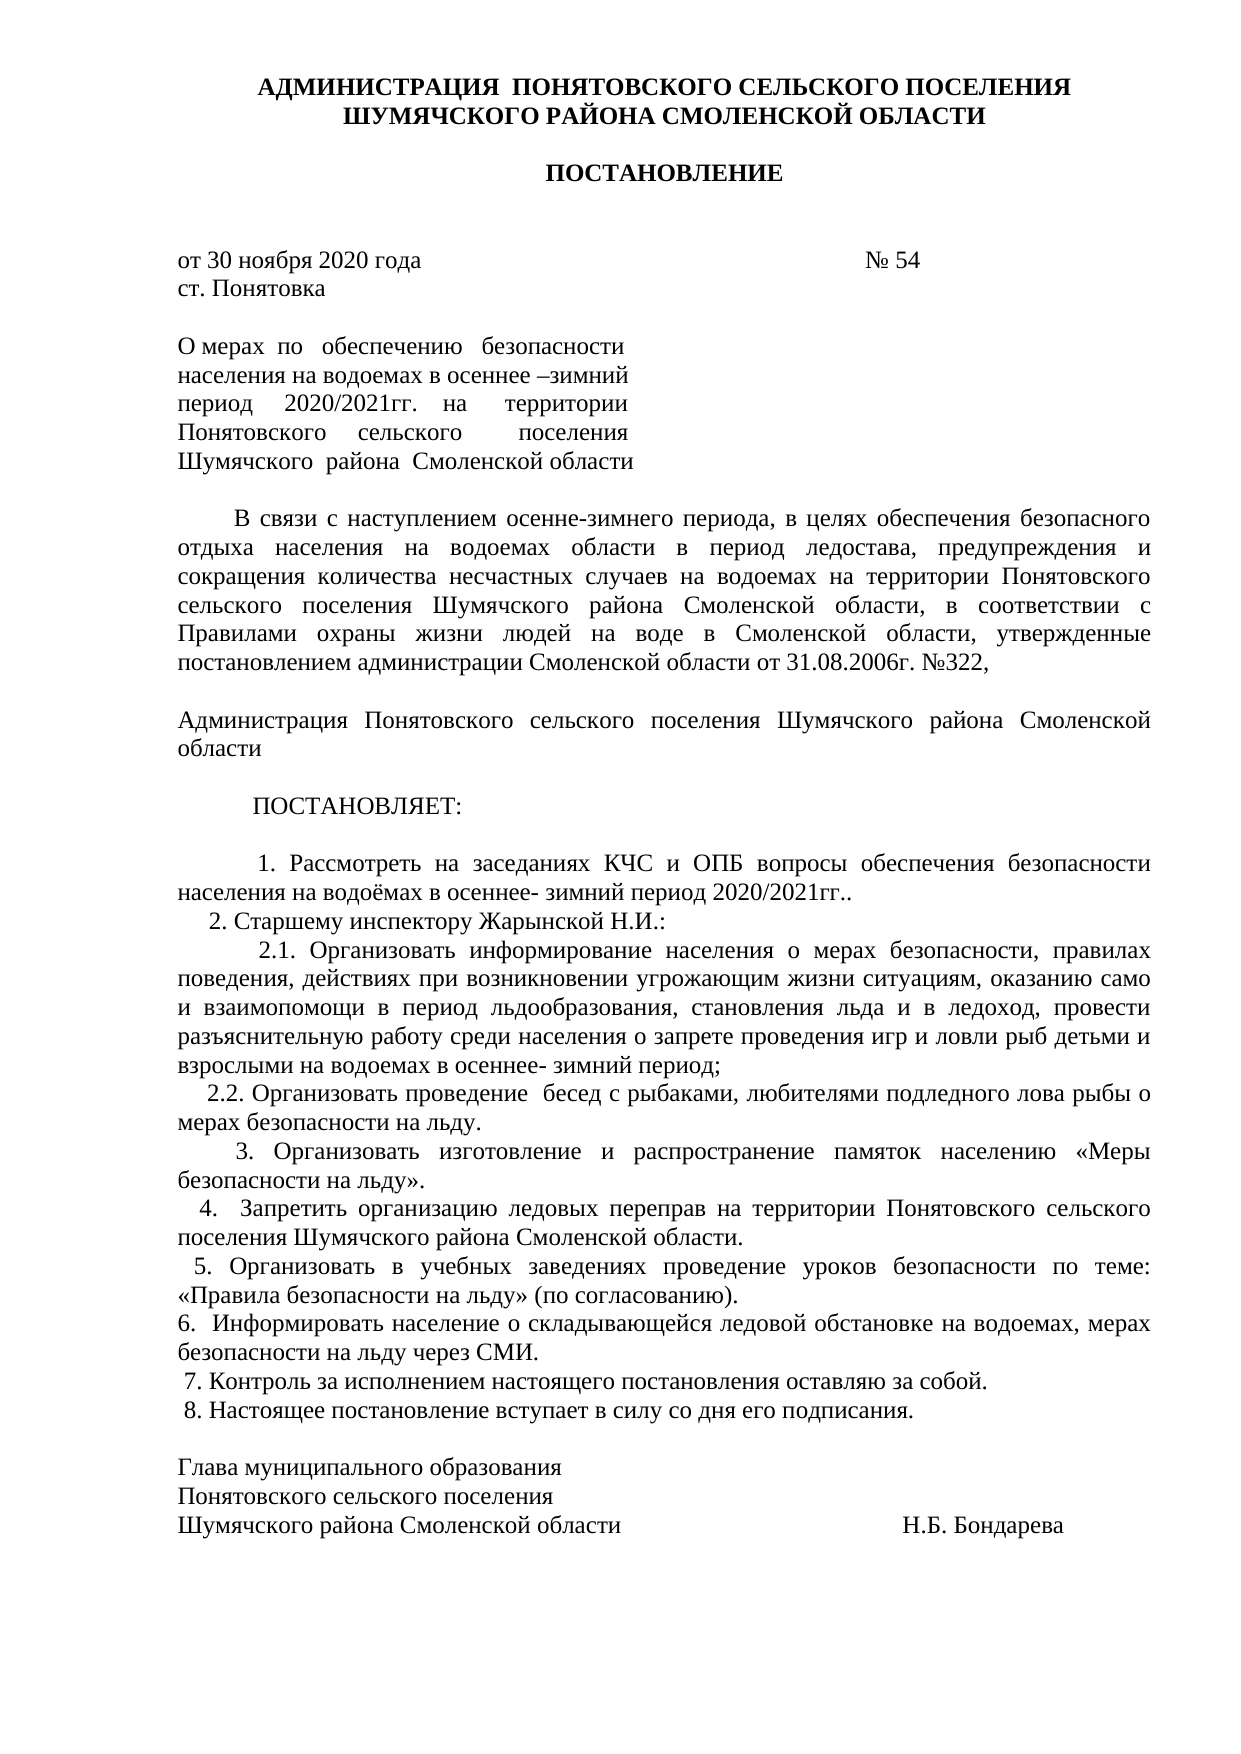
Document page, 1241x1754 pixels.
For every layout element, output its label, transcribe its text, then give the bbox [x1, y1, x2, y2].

text О мерах по обеспечению безопасности [177, 331, 1152, 360]
text 3. Организовать изготовление и распространение памяток населению «Меры безопасности на льду». [177, 1136, 1152, 1193]
text период 2020/2021гг. на территории [177, 388, 1152, 417]
text 2. Старшему инспектору Жарынской Н.И.: [177, 906, 1152, 935]
text 7. Контроль за исполнением настоящего постановления оставляю за собой. [177, 1366, 1152, 1395]
text от 30 ноября 2020 года № 54 [177, 245, 1152, 273]
text Администрация Понятовского сельского поселения Шумячского района Смоленской области [177, 705, 1152, 762]
text Понятовского сельского поселения [177, 1481, 1152, 1510]
text 1. Рассмотреть на заседаниях КЧС и ОПБ вопросы обеспечения безопасности населения на водоёмах в осеннее- зимний период 2020/2021гг.. [177, 848, 1152, 906]
text 2.2. Организовать проведение бесед с рыбаками, любителями подледного лова рыбы о мерах безопасности на льду. [177, 1078, 1152, 1136]
text Шумячского района Смоленской области Н.Б. Бондарева [177, 1510, 1152, 1538]
text ст. Понятовка [177, 273, 1152, 302]
text ПОСТАНОВЛЕНИЕ [177, 158, 1152, 187]
text ПОСТАНОВЛЯЕТ: [177, 791, 1152, 820]
text 5. Организовать в учебных заведениях проведение уроков безопасности по теме: «Правила безопасности на льду» (по согласованию). [177, 1251, 1152, 1308]
text населения на водоемах в осеннее –зимний [177, 360, 1152, 388]
text Глава муниципального образования [177, 1452, 1152, 1481]
text 8. Настоящее постановление вступает в силу со дня его подписания. [177, 1395, 1152, 1423]
text АДМИНИСТРАЦИЯ ПОНЯТОВСКОГО СЕЛЬСКОГО ПОСЕЛЕНИЯ ШУМЯЧСКОГО РАЙОНА СМОЛЕНСКОЙ ОБЛАСТИ [177, 72, 1152, 130]
text Понятовского сельского поселения [177, 417, 1152, 446]
text В связи с наступлением осенне-зимнего периода, в целях обеспечения безопасного отдыха населения на водоемах области в период ледостава, предупреждения и сокращения количества несчастных случаев на водоемах на территории Понятовского сельского поселения Шумячского района Смоленской области, в соответствии с Правилами охраны жизни людей на воде в Смоленской области, утвержденные постановлением администрации Смоленской области от 31.08.2006г. №322, [177, 503, 1152, 676]
text 4. Запретить организацию ледовых переправ на территории Понятовского сельского поселения Шумячского района Смоленской области. [177, 1193, 1152, 1251]
text 2.1. Организовать информирование населения о мерах безопасности, правилах поведения, действиях при возникновении угрожающим жизни ситуациям, оказанию само и взаимопомощи в период льдообразования, становления льда и в ледоход, провести разъяснительную работу среди населения о запрете проведения игр и ловли рыб детьми и взрослыми на водоемах в осеннее- зимний период; [177, 935, 1152, 1078]
text 6. Информировать население о складывающейся ледовой обстановке на водоемах, мерах безопасности на льду через СМИ. [177, 1308, 1152, 1366]
text Шумячского района Смоленской области [177, 446, 1152, 475]
